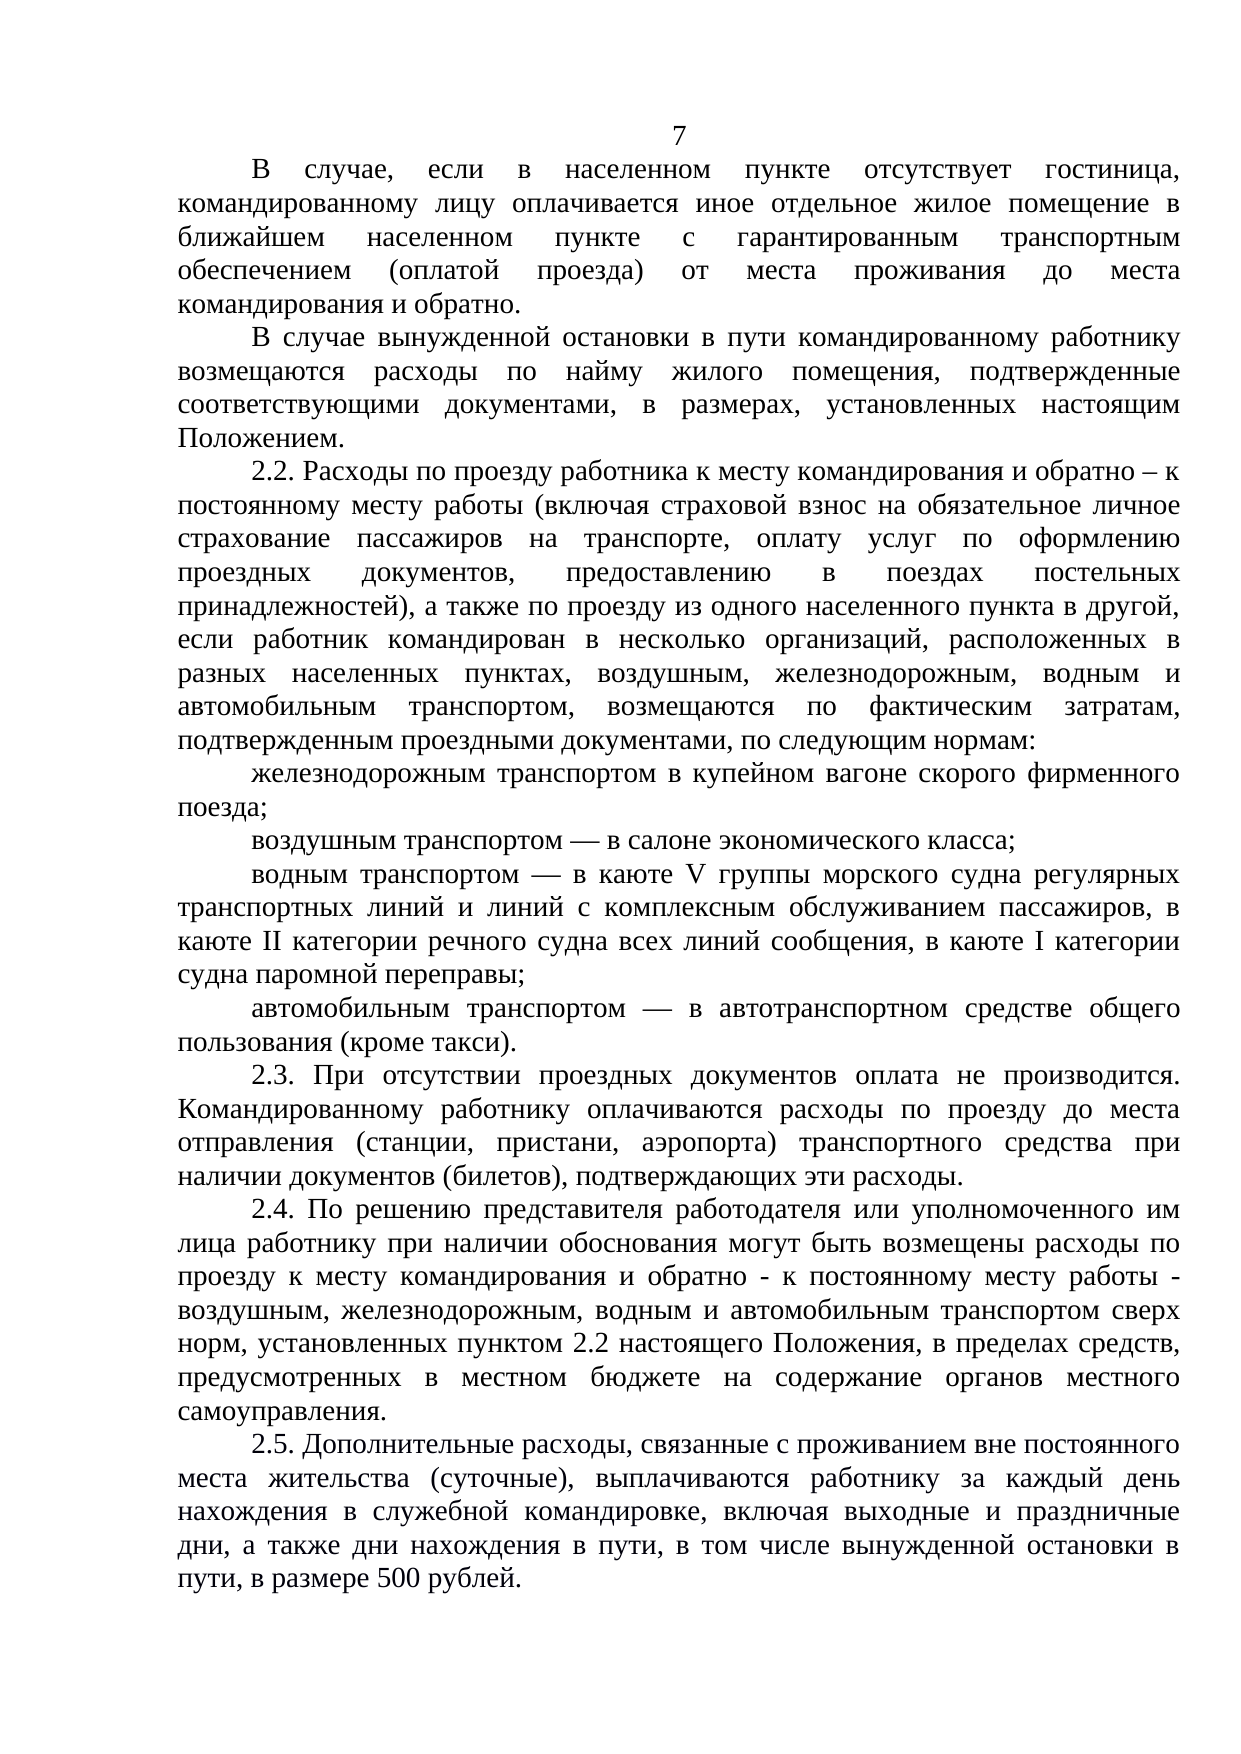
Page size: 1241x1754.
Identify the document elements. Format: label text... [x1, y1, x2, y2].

text В случае, если в населенном пункте отсутствует гостиница, командированному лицу оплачивается иное отдельное жилое помещение в ближайшем населенном пункте с гарантированным транспортным обеспечением (оплатой проезда) от места проживания до места командирования и обратно. [177, 152, 1181, 319]
text автомобильным транспортом — в автотранспортном средстве общего пользования (кроме такси). [177, 990, 1181, 1057]
text 2.4. По решению представителя работодателя или уполномоченного им лица работнику при наличии обоснования могут быть возмещены расходы по проезду к месту командирования и обратно - к постоянному месту работы - воздушным, железнодорожным, водным и автомобильным транспортом сверх норм, установленных пунктом 2.2 настоящего Положения, в пределах средств, предусмотренных в местном бюджете на содержание органов местного самоуправления. [177, 1191, 1181, 1426]
text В случае вынужденной остановки в пути командированному работнику возмещаются расходы по найму жилого помещения, подтвержденные соответствующими документами, в размерах, установленных настоящим Положением. [177, 319, 1181, 453]
text воздушным транспортом — в салоне экономического класса; [177, 822, 1181, 856]
text водным транспортом — в каюте V группы морского судна регулярных транспортных линий и линий с комплексным обслуживанием пассажиров, в каюте II категории речного судна всех линий сообщения, в каюте I категории судна паромной переправы; [177, 856, 1181, 990]
text 2.3. При отсутствии проездных документов оплата не производится. Командированному работнику оплачиваются расходы по проезду до места отправления (станции, пристани, аэропорта) транспортного средства при наличии документов (билетов), подтверждающих эти расходы. [177, 1057, 1181, 1191]
text железнодорожным транспортом в купейном вагоне скорого фирменного поезда; [177, 755, 1181, 822]
text 2.2. Расходы по проезду работника к месту командирования и обратно – к постоянному месту работы (включая страховой взнос на обязательное личное страхование пассажиров на транспорте, оплату услуг по оформлению проездных документов, предоставлению в поездах постельных принадлежностей), а также по проезду из одного населенного пункта в другой, если работник командирован в несколько организаций, расположенных в разных населенных пунктах, воздушным, железнодорожным, водным и автомобильным транспортом, возмещаются по фактическим затратам, подтвержденным проездными документами, по следующим нормам: [177, 453, 1181, 755]
text 2.5. Дополнительные расходы, связанные с проживанием вне постоянного места жительства (суточные), выплачиваются работнику за каждый день нахождения в служебной командировке, включая выходные и праздничные дни, а также дни нахождения в пути, в том числе вынужденной остановки в пути, в размере 500 рублей. [177, 1426, 1181, 1594]
